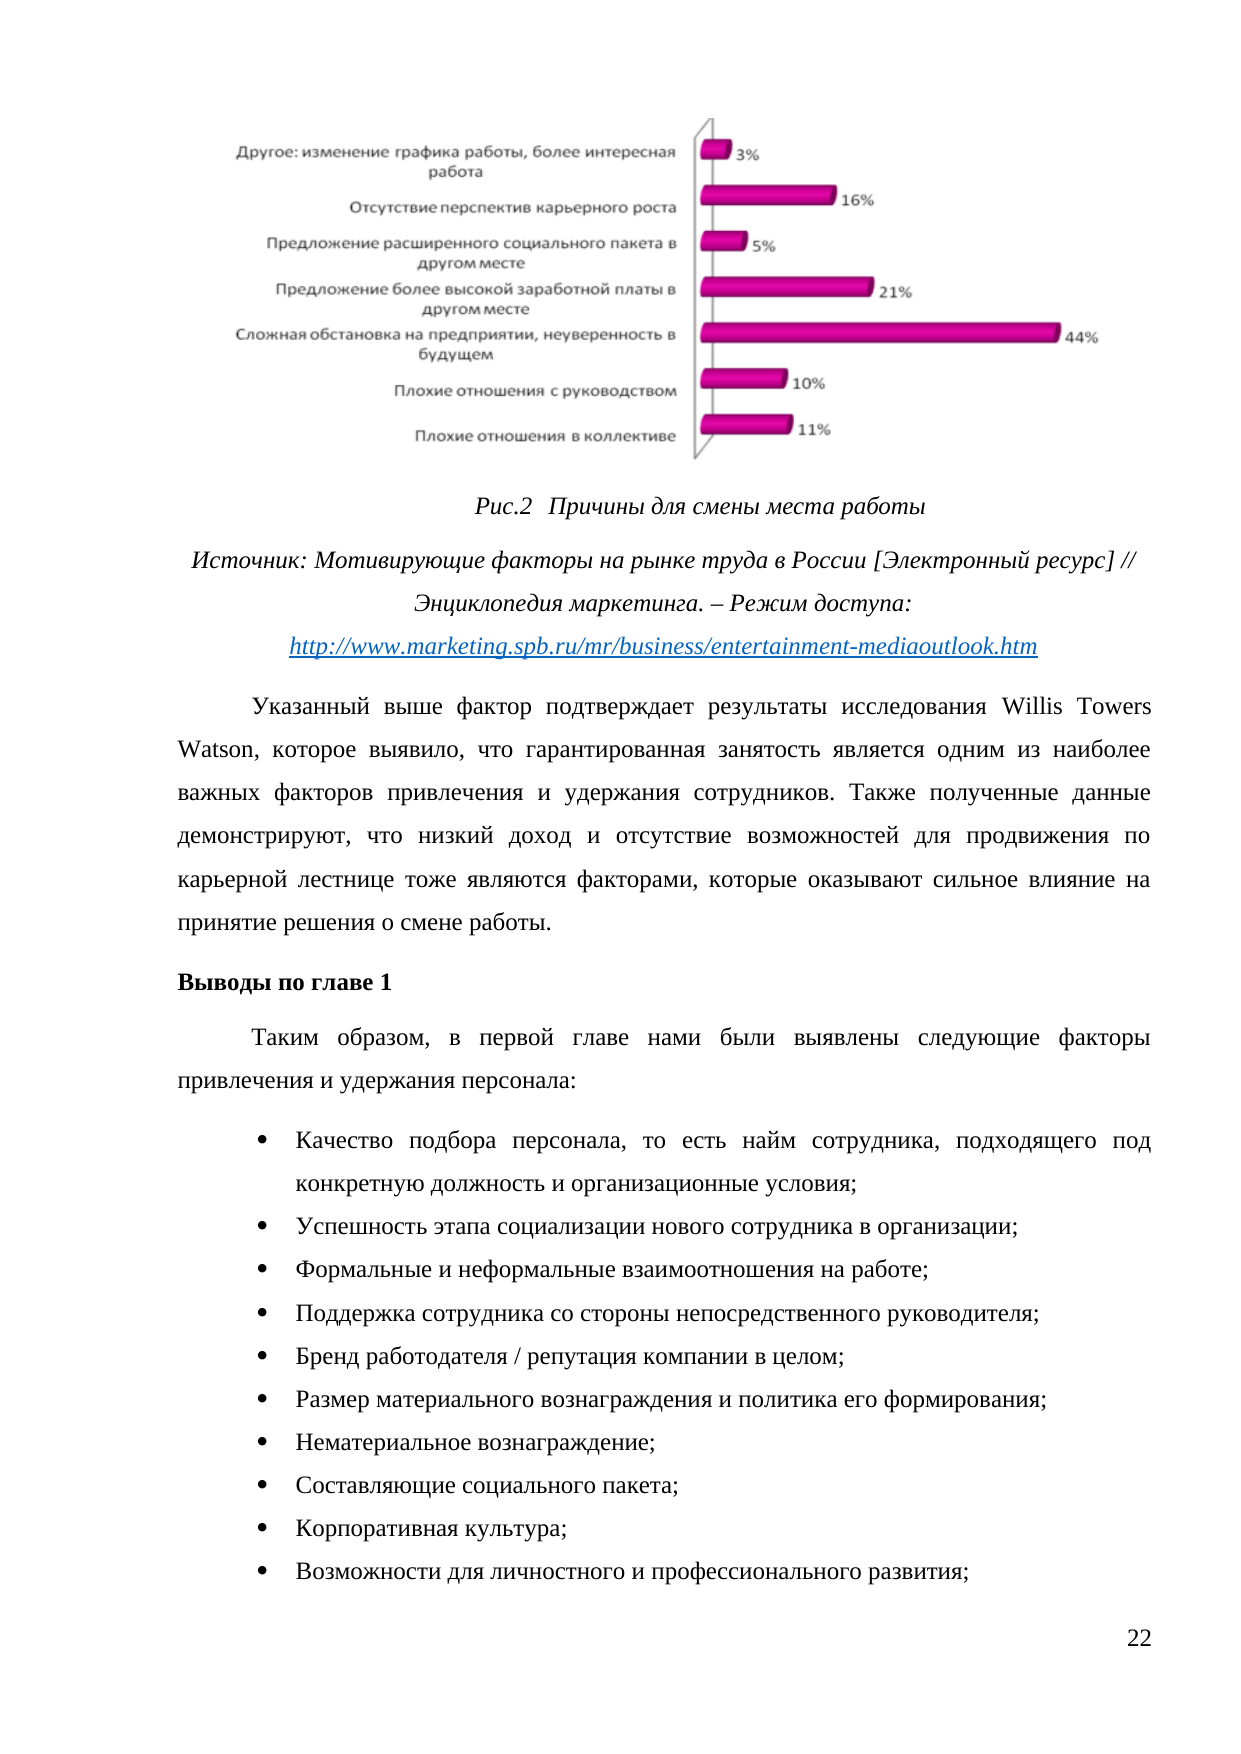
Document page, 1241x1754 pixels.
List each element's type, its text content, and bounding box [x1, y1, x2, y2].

list Корпоративная культура; [258, 1513, 1152, 1542]
list Поддержка сотрудника со стороны непосредственного руководителя; [258, 1298, 1152, 1326]
list Успешность этапа социализации нового сотрудника в организации; [258, 1211, 1152, 1240]
subtitle Выводы по главе 1 [177, 967, 1152, 995]
list Бренд работодателя / репутация компании в целом; [258, 1341, 1152, 1369]
list Возможности для личностного и профессионального развития; [258, 1556, 1152, 1585]
text Указанный выше фактор подтверждает результаты исследования Willis Towers Watson, которое выявило, что гарантированная занятость является одним из наиболее важных факторов привлечения и удержания сотрудников. Также полученные данные демонстрируют, что низкий доход и отсутствие возможностей для продвижения по карьерной лестнице тоже являются факторами, которые оказывают сильное влияние на принятие решения о смене работы. [177, 691, 1152, 936]
list Формальные и неформальные взаимоотношения на работе; [258, 1254, 1152, 1283]
text Источник: Мотивирующие факторы на рынке труда в России [Электронный ресурс] // Энциклопедия маркетинга. – Режим доступа: http://www.marketing.spb.ru/mr/business/entertainment-mediaoutlook.htm [177, 545, 1152, 660]
picture [177, 118, 1152, 461]
list Размер материального вознаграждения и политика его формирования; [258, 1384, 1152, 1413]
list Качество подбора персонала, то есть найм сотрудника, подходящего под конкретную должность и организационные условия; [258, 1125, 1152, 1197]
text Причины для смены места работы [251, 491, 1152, 520]
text Таким образом, в первой главе нами были выявлены следующие факторы привлечения и удержания персонала: [177, 1022, 1152, 1094]
list Составляющие социального пакета; [258, 1470, 1152, 1499]
list Нематериальное вознаграждение; [258, 1427, 1152, 1456]
